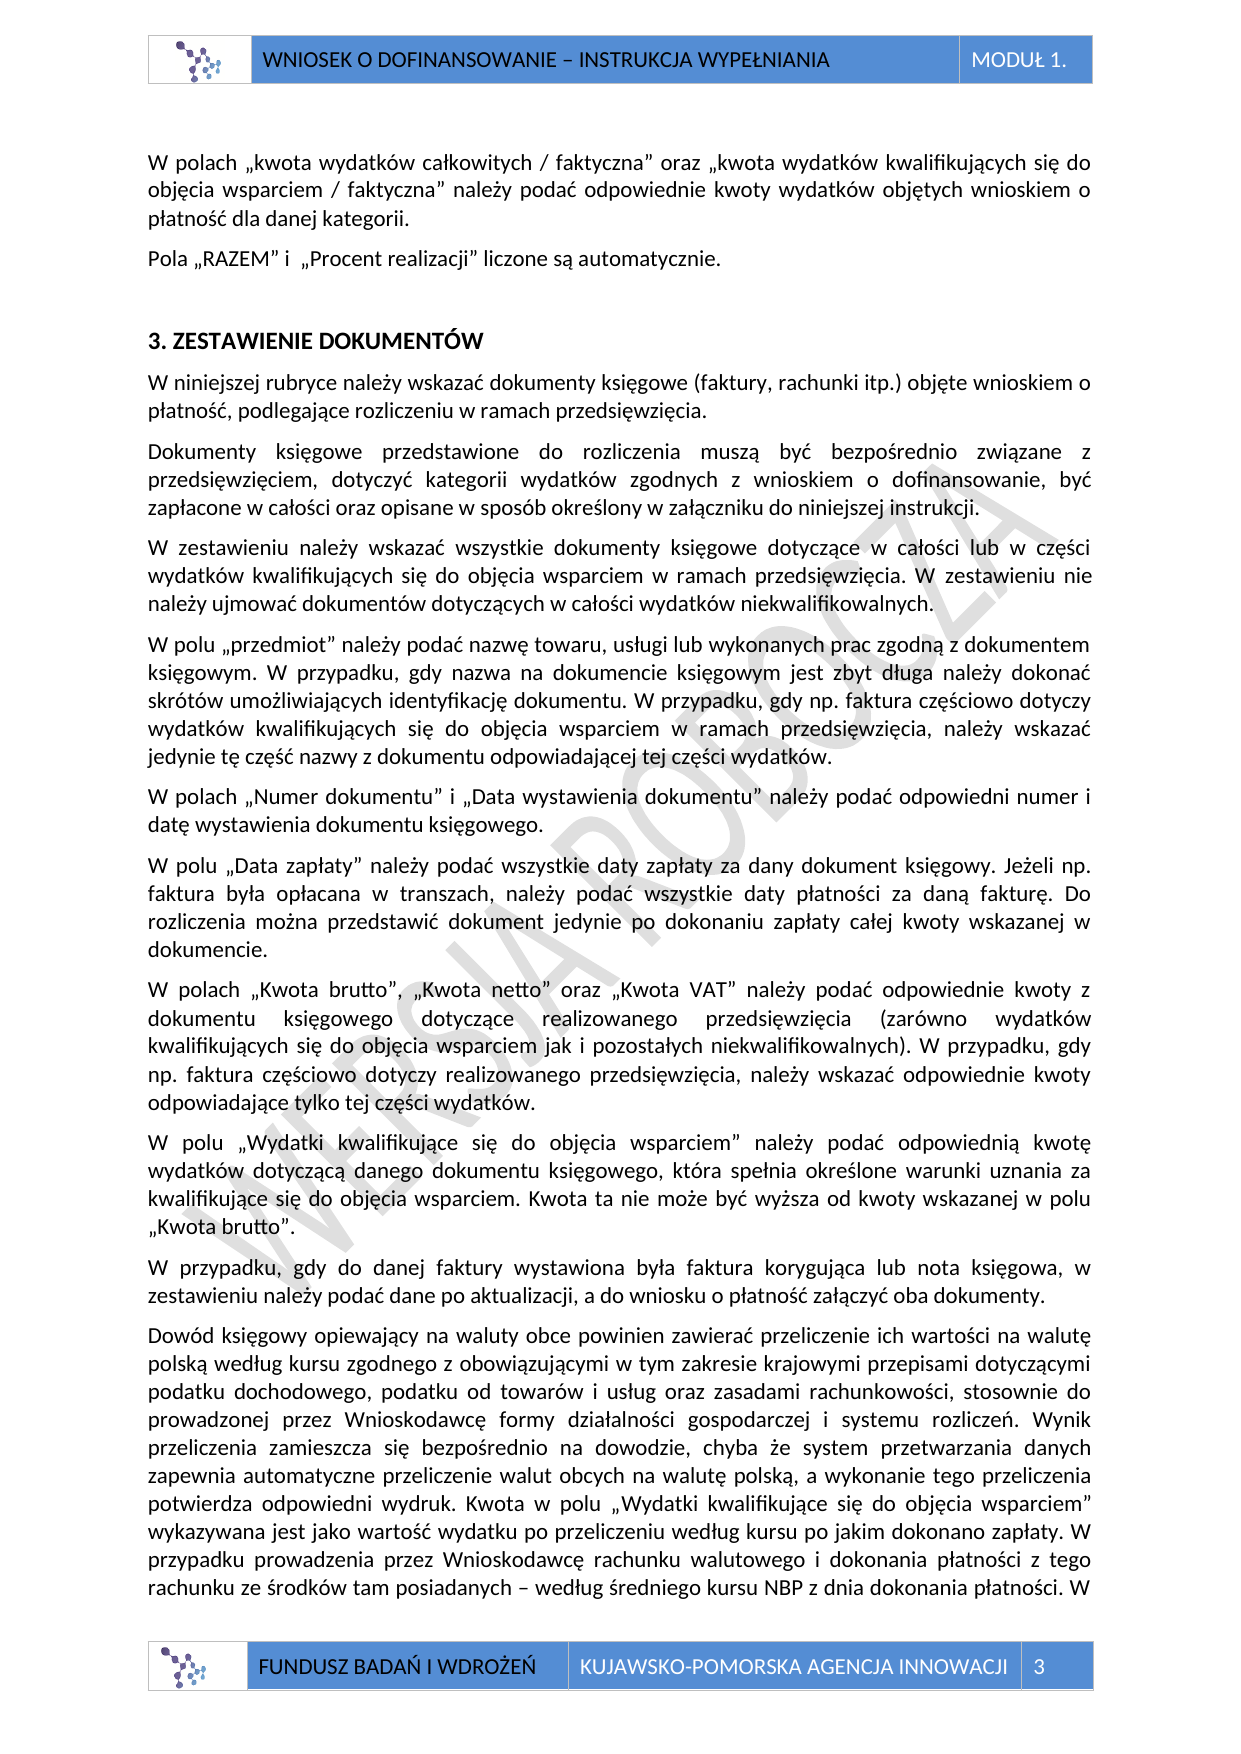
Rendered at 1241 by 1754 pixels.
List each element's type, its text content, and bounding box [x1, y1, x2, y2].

text W polach „Numer dokumentu” i „Data wystawienia dokumentu” należy podać odpowiedni numer i datę wystawienia dokumentu księgowego. [148, 782, 1093, 838]
text W zestawieniu należy wskazać wszystkie dokumenty księgowe dotyczące w całości lub w części wydatków kwalifikujących się do objęcia wsparciem w ramach przedsięwzięcia. W zestawieniu nie należy ujmować dokumentów dotyczących w całości wydatków niekwalifikowalnych. [148, 533, 1093, 617]
text W polach „kwota wydatków całkowitych / faktyczna” oraz „kwota wydatków kwalifikujących się do objęcia wsparciem / faktyczna” należy podać odpowiednie kwoty wydatków objętych wnioskiem o płatność dla danej kategorii. [148, 148, 1093, 232]
text W przypadku, gdy do danej faktury wystawiona była faktura korygująca lub nota księgowa, w zestawieniu należy podać dane po aktualizacji, a do wniosku o płatność załączyć oba dokumenty. [148, 1253, 1093, 1309]
text W polach „Kwota brutto”, „Kwota netto” oraz „Kwota VAT” należy podać odpowiednie kwoty z dokumentu księgowego dotyczące realizowanego przedsięwzięcia (zarówno wydatków kwalifikujących się do objęcia wsparciem jak i pozostałych niekwalifikowalnych). W przypadku, gdy np. faktura częściowo dotyczy realizowanego przedsięwzięcia, należy wskazać odpowiednie kwoty odpowiadające tylko tej części wydatków. [148, 976, 1093, 1116]
text W polu „Wydatki kwalifikujące się do objęcia wsparciem” należy podać odpowiednią kwotę wydatków dotyczącą danego dokumentu księgowego, która spełnia określone warunki uznania za kwalifikujące się do objęcia wsparciem. Kwota ta nie może być wyższa od kwoty wskazanej w polu „Kwota brutto”. [148, 1128, 1093, 1240]
picture [174, 36, 225, 83]
text Dokumenty księgowe przedstawione do rozliczenia muszą być bezpośrednio związane z przedsięwzięciem, dotyczyć kategorii wydatków zgodnych z wnioskiem o dofinansowanie, być zapłacone w całości oraz opisane w sposób określony w załączniku do niniejszej instrukcji. [148, 437, 1093, 521]
text Pola „RAZEM” i „Procent realizacji” liczone są automatycznie. [148, 244, 1093, 272]
picture [159, 1642, 210, 1690]
text 3. ZESTAWIENIE DOKUMENTÓW [148, 325, 1093, 356]
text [148, 1321, 1093, 1602]
text W polu „Data zapłaty” należy podać wszystkie daty zapłaty za dany dokument księgowy. Jeżeli np. faktura była opłacana w transzach, należy podać wszystkie daty płatności za daną fakturę. Do rozliczenia można przedstawić dokument jedynie po dokonaniu zapłaty całej kwoty wskazanej w dokumencie. [148, 851, 1093, 963]
text W niniejszej rubryce należy wskazać dokumenty księgowe (faktury, rachunki itp.) objęte wnioskiem o płatność, podlegające rozliczeniu w ramach przedsięwzięcia. [148, 368, 1093, 424]
text W polu „przedmiot” należy podać nazwę towaru, usługi lub wykonanych prac zgodną z dokumentem księgowym. W przypadku, gdy nazwa na dokumencie księgowym jest zbyt długa należy dokonać skrótów umożliwiających identyfikację dokumentu. W przypadku, gdy np. faktura częściowo dotyczy wydatków kwalifikujących się do objęcia wsparciem w ramach przedsięwzięcia, należy wskazać jedynie tę część nazwy z dokumentu odpowiadającej tej części wydatków. [148, 630, 1093, 770]
